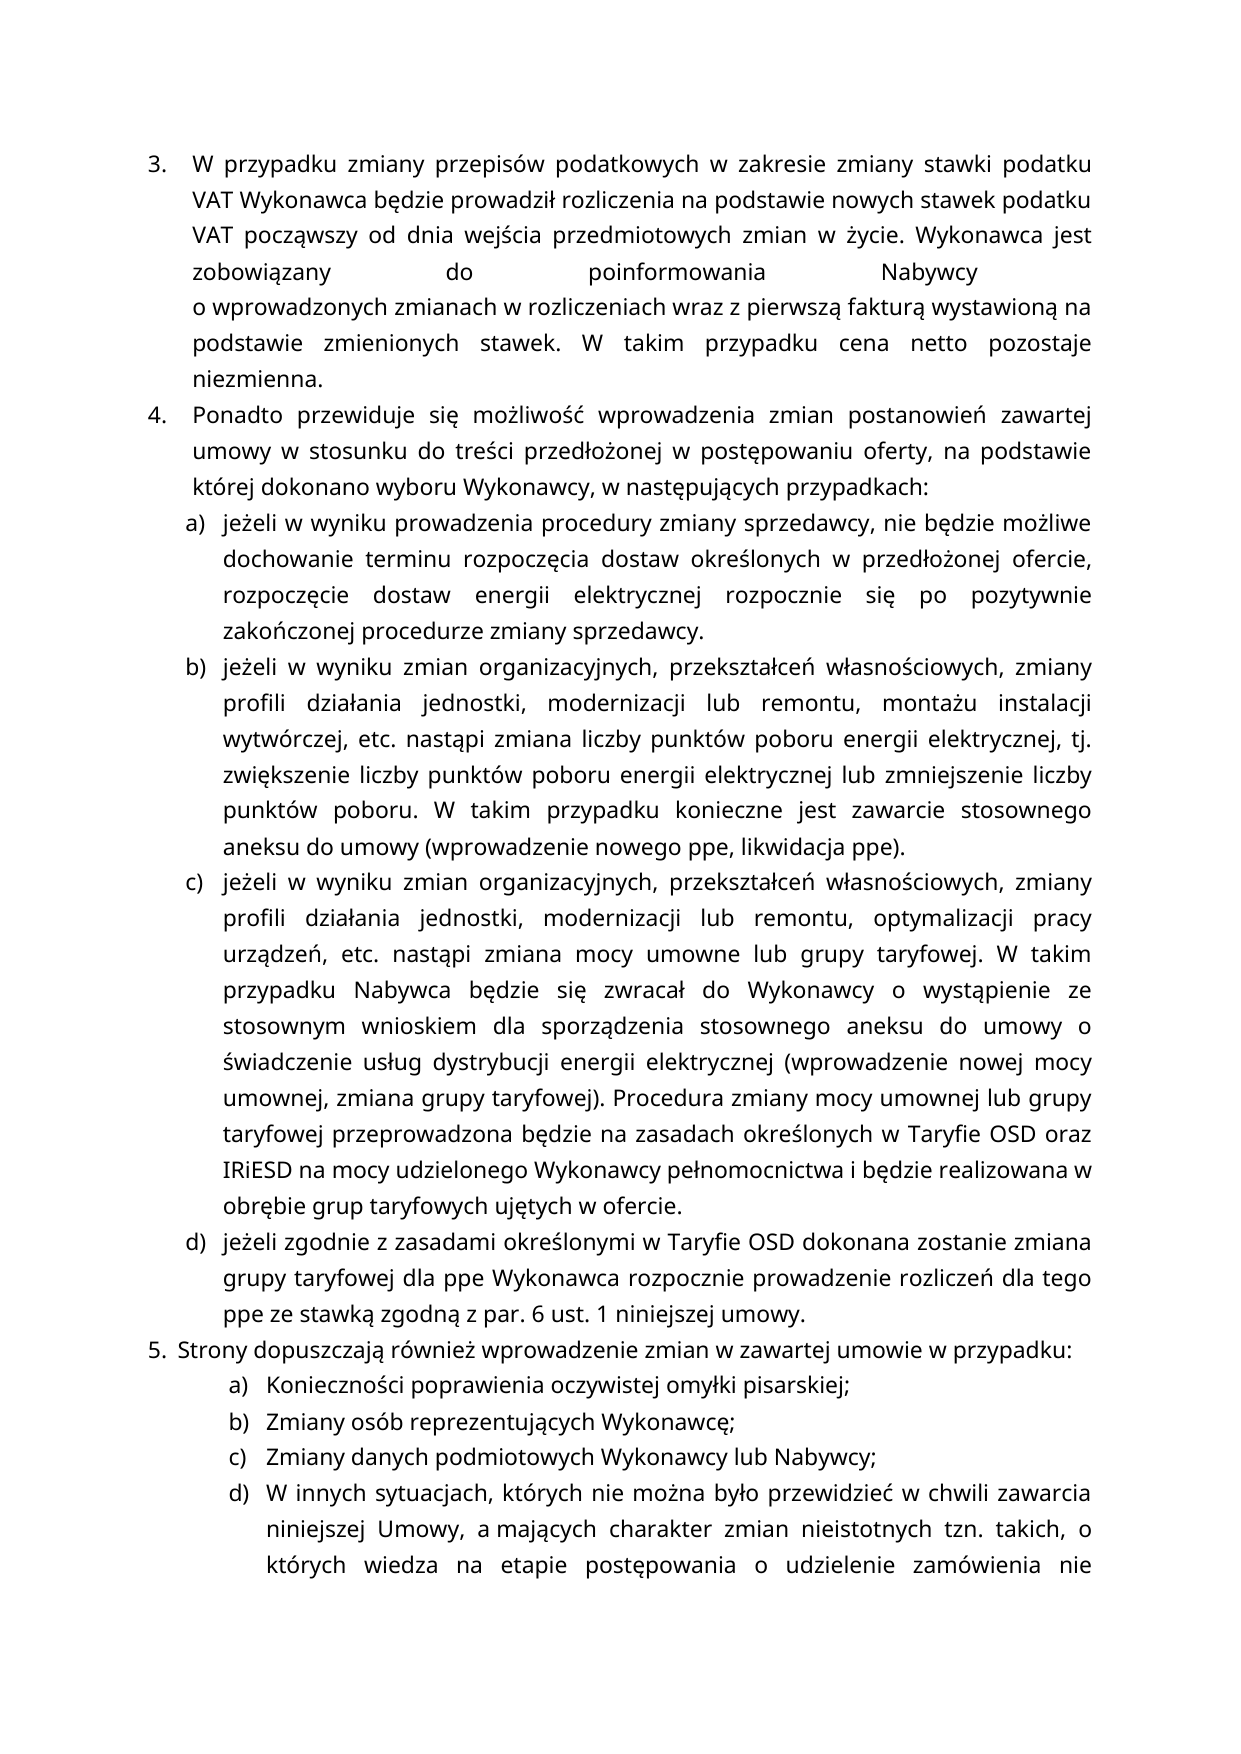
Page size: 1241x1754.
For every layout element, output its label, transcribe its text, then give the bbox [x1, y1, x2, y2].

list jeżeli w wyniku prowadzenia procedury zmiany sprzedawcy, nie będzie możliwe dochowanie terminu rozpoczęcia dostaw określonych w przedłożonej ofercie, rozpoczęcie dostaw energii elektrycznej rozpocznie się po pozytywnie zakończonej procedurze zmiany sprzedawcy. [185, 507, 1093, 646]
list jeżeli w wyniku zmian organizacyjnych, przekształceń własnościowych, zmiany profili działania jednostki, modernizacji lub remontu, montażu instalacji wytwórczej, etc. nastąpi zmiana liczby punktów poboru energii elektrycznej, tj. zwiększenie liczby punktów poboru energii elektrycznej lub zmniejszenie liczby punktów poboru. W takim przypadku konieczne jest zawarcie stosownego aneksu do umowy (wprowadzenie nowego ppe, likwidacja ppe). [185, 651, 1093, 862]
list jeżeli w wyniku zmian organizacyjnych, przekształceń własnościowych, zmiany profili działania jednostki, modernizacji lub remontu, optymalizacji pracy urządzeń, etc. nastąpi zmiana mocy umowne lub grupy taryfowej. W takim przypadku Nabywca będzie się zwracał do Wykonawcy o wystąpienie ze stosownym wnioskiem dla sporządzenia stosownego aneksu do umowy o świadczenie usług dystrybucji energii elektrycznej (wprowadzenie nowej mocy umownej, zmiana grupy taryfowej). Procedura zmiany mocy umownej lub grupy taryfowej przeprowadzona będzie na zasadach określonych w Taryfie OSD oraz IRiESD na mocy udzielonego Wykonawcy pełnomocnictwa i będzie realizowana w obrębie grup taryfowych ujętych w ofercie. [185, 866, 1093, 1221]
list Strony dopuszczają również wprowadzenie zmian w zawartej umowie w przypadku: [148, 1333, 1093, 1365]
list Ponadto przewiduje się możliwość wprowadzenia zmian postanowień zawartej umowy w stosunku do treści przedłożonej w postępowaniu oferty, na podstawie której dokonano wyboru Wykonawcy, w następujących przypadkach: [148, 399, 1093, 502]
list W przypadku zmiany przepisów podatkowych w zakresie zmiany stawki podatku VAT Wykonawca będzie prowadził rozliczenia na podstawie nowych stawek podatku VAT począwszy od dnia wejścia przedmiotowych zmian w życie. Wykonawca jest zobowiązany do poinformowania Nabywcy o wprowadzonych zmianach w rozliczeniach wraz z pierwszą fakturą wystawioną na podstawie zmienionych stawek. W takim przypadku cena netto pozostaje niezmienna. [148, 148, 1093, 394]
list Zmiany osób reprezentujących Wykonawcę; [228, 1405, 1093, 1437]
list Konieczności poprawienia oczywistej omyłki pisarskiej; [228, 1369, 1093, 1401]
list jeżeli zgodnie z zasadami określonymi w Taryfie OSD dokonana zostanie zmiana grupy taryfowej dla ppe Wykonawca rozpocznie prowadzenie rozliczeń dla tego ppe ze stawką zgodną z par. 6 ust. 1 niniejszej umowy. [185, 1226, 1093, 1329]
list Zmiany danych podmiotowych Wykonawcy lub Nabywcy; [228, 1441, 1093, 1473]
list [228, 1477, 1093, 1580]
